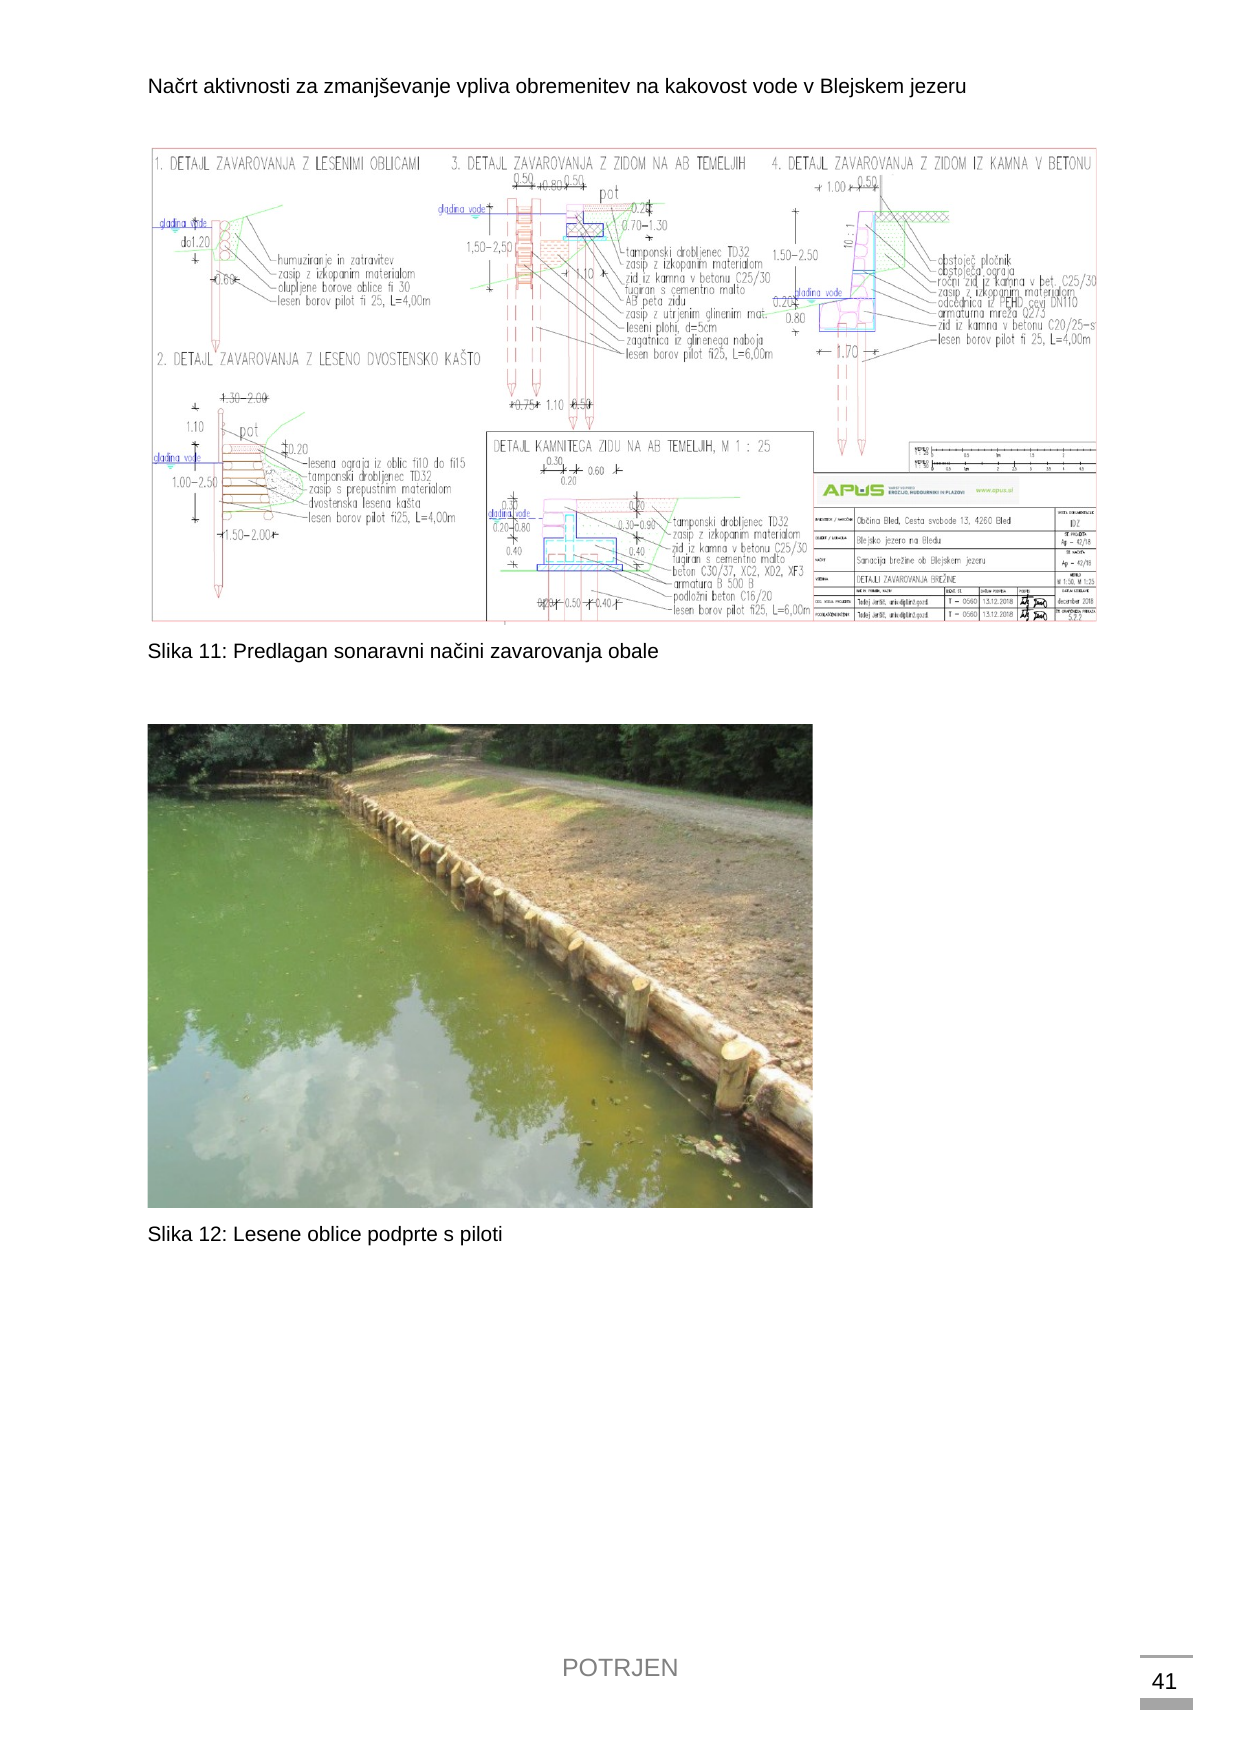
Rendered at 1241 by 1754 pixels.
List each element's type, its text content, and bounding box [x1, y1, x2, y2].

picture [151, 147, 1097, 625]
text Slika 11: Predlagan sonaravni načini zavarovanja obale [147, 639, 1240, 663]
picture [147, 724, 813, 1208]
